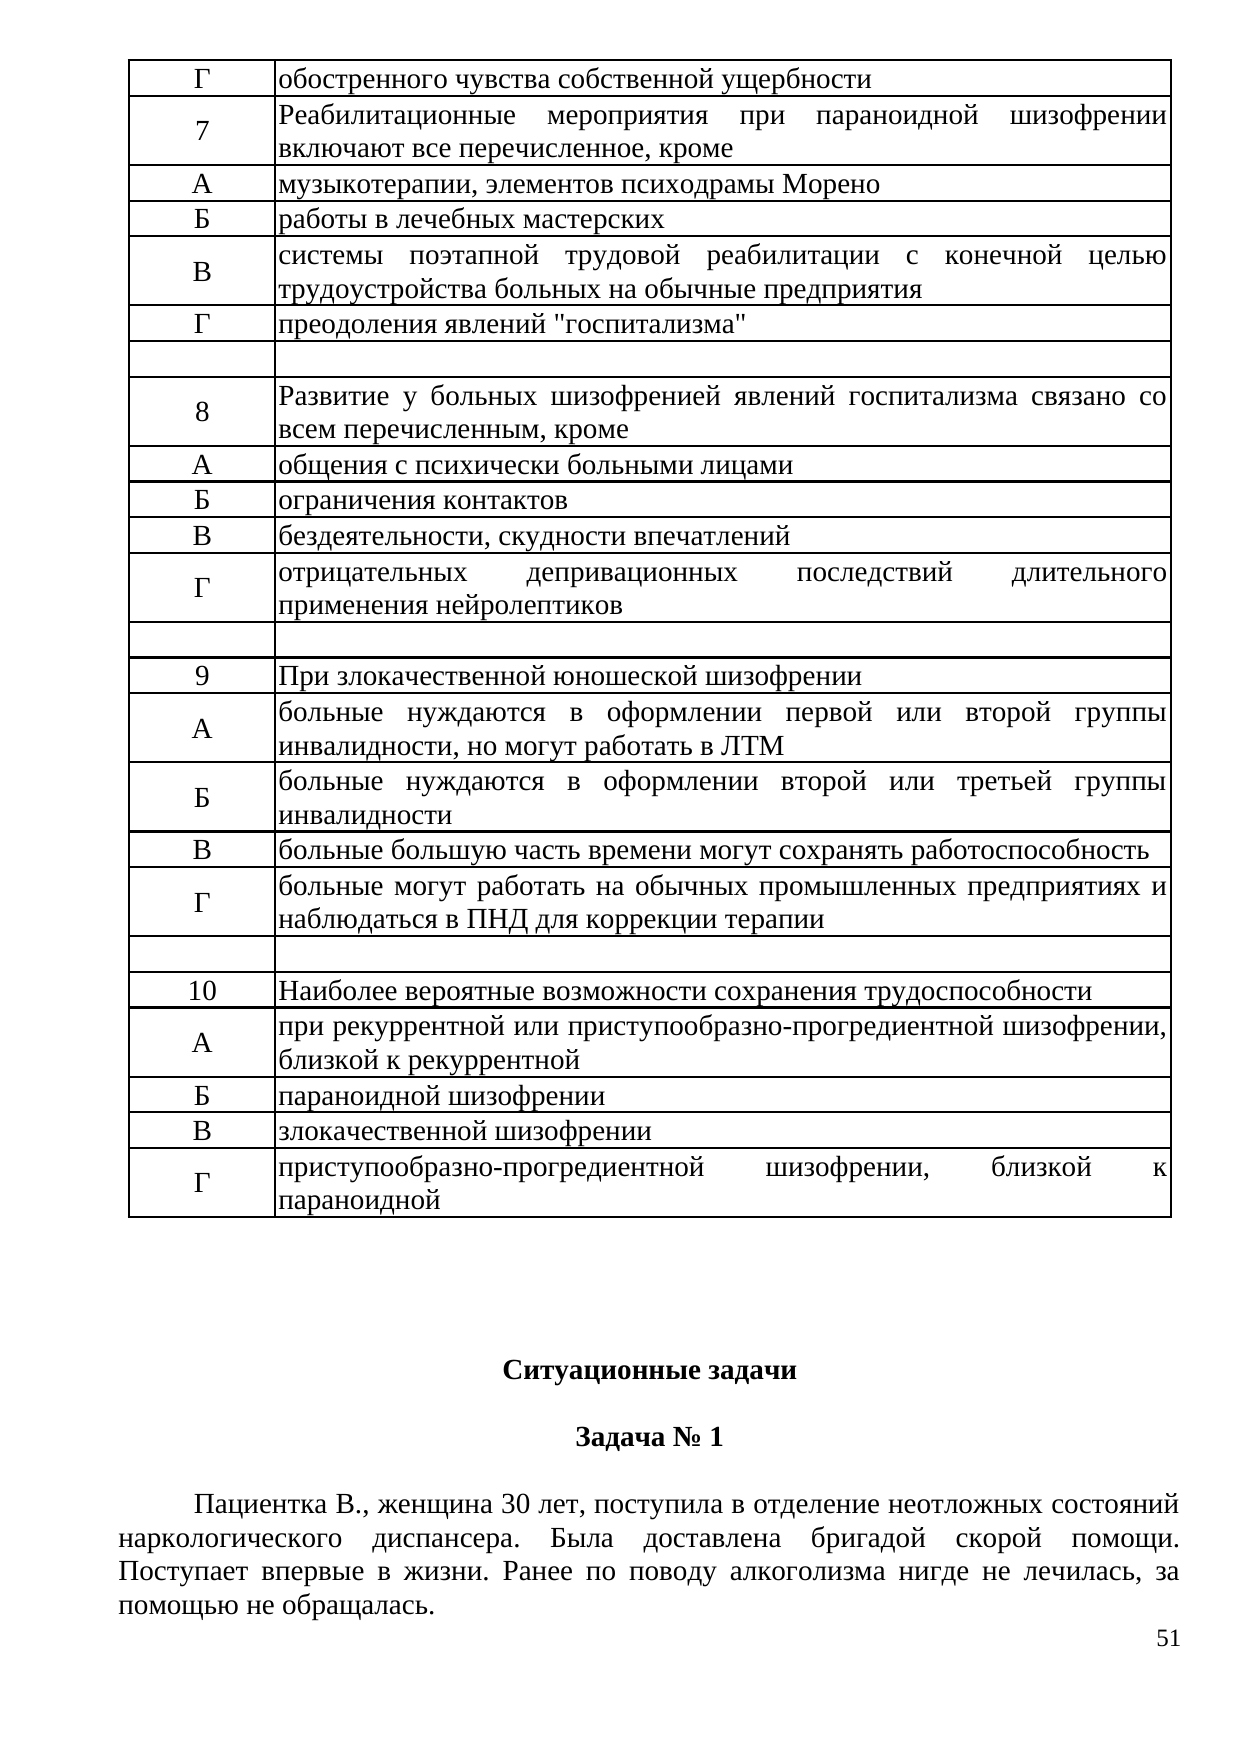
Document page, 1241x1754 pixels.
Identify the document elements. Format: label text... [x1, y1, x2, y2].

table_cell общения с психически больными лицами [276, 447, 1170, 480]
table_cell отрицательных депривационных последствий длительного применения нейролептиков [276, 554, 1170, 621]
table_cell В [130, 833, 274, 866]
table_cell ограничения контактов [276, 483, 1170, 516]
table_cell В [130, 1113, 274, 1147]
table_cell больные нуждаются в оформлении второй или третьей группы инвалидности [276, 763, 1170, 830]
table_cell Г [130, 868, 274, 935]
table_cell бездеятельности, скудности впечатлений [276, 518, 1170, 552]
table_cell При злокачественной юношеской шизофрении [276, 659, 1170, 692]
table_cell А [130, 694, 274, 761]
text Ситуационные задачи [118, 1352, 1181, 1386]
table_cell Г [130, 554, 274, 621]
text Пациентка В., женщина 30 лет, поступила в отделение неотложных состояний наркологического диспансера. Была доставлена бригадой скорой помощи. Поступает впервые в жизни. Ранее по поводу алкоголизма нигде не лечилась, за помощью не обращалась. [118, 1486, 1181, 1621]
table_cell Г [130, 1149, 274, 1216]
table_cell [130, 342, 274, 376]
table_cell [276, 342, 1170, 376]
table_cell обостренного чувства собственной ущербности [276, 61, 1170, 95]
table_cell при рекуррентной или приступообразно-прогредиентной шизофрении, близкой к рекуррентной [276, 1009, 1170, 1076]
table_cell [276, 623, 1170, 656]
table_cell больные могут работать на обычных промышленных предприятиях и наблюдаться в ПНД для коррекции терапии [276, 868, 1170, 935]
table_cell А [130, 166, 274, 199]
table_cell злокачественной шизофрении [276, 1113, 1170, 1147]
table_cell Б [130, 1078, 274, 1111]
table_cell преодоления явлений "госпитализма" [276, 306, 1170, 340]
table_cell Г [130, 306, 274, 340]
table_cell Б [130, 763, 274, 830]
table_cell работы в лечебных мастерских [276, 202, 1170, 235]
table_cell Развитие у больных шизофренией явлений госпитализма связано со всем перечисленным, кроме [276, 378, 1170, 445]
table_cell А [130, 1009, 274, 1076]
table_cell параноидной шизофрении [276, 1078, 1170, 1111]
table_cell Наиболее вероятные возможности сохранения трудоспособности [276, 973, 1170, 1006]
table_cell 8 [130, 378, 274, 445]
table_cell 10 [130, 973, 274, 1006]
table_cell Б [130, 202, 274, 235]
table_cell Б [130, 483, 274, 516]
table_cell 7 [130, 97, 274, 164]
table_cell [130, 623, 274, 656]
table_cell 9 [130, 659, 274, 692]
text Задача № 1 [118, 1419, 1181, 1453]
table_cell [130, 937, 274, 971]
table_cell Реабилитационные мероприятия при параноидной шизофрении включают все перечисленное, кроме [276, 97, 1170, 164]
table_cell В [130, 237, 274, 304]
table_cell А [130, 447, 274, 480]
table_cell системы поэтапной трудовой реабилитации с конечной целью трудоустройства больных на обычные предприятия [276, 237, 1170, 304]
table_cell Г [130, 61, 274, 95]
table_cell больные большую часть времени могут сохранять работоспособность [276, 833, 1170, 866]
table_cell приступообразно-прогредиентной шизофрении, близкой к параноидной [276, 1149, 1170, 1216]
table_cell В [130, 518, 274, 552]
table_cell больные нуждаются в оформлении первой или второй группы инвалидности, но могут работать в ЛТМ [276, 694, 1170, 761]
table_cell [276, 937, 1170, 971]
table_cell музыкотерапии, элементов психодрамы Морено [276, 166, 1170, 199]
